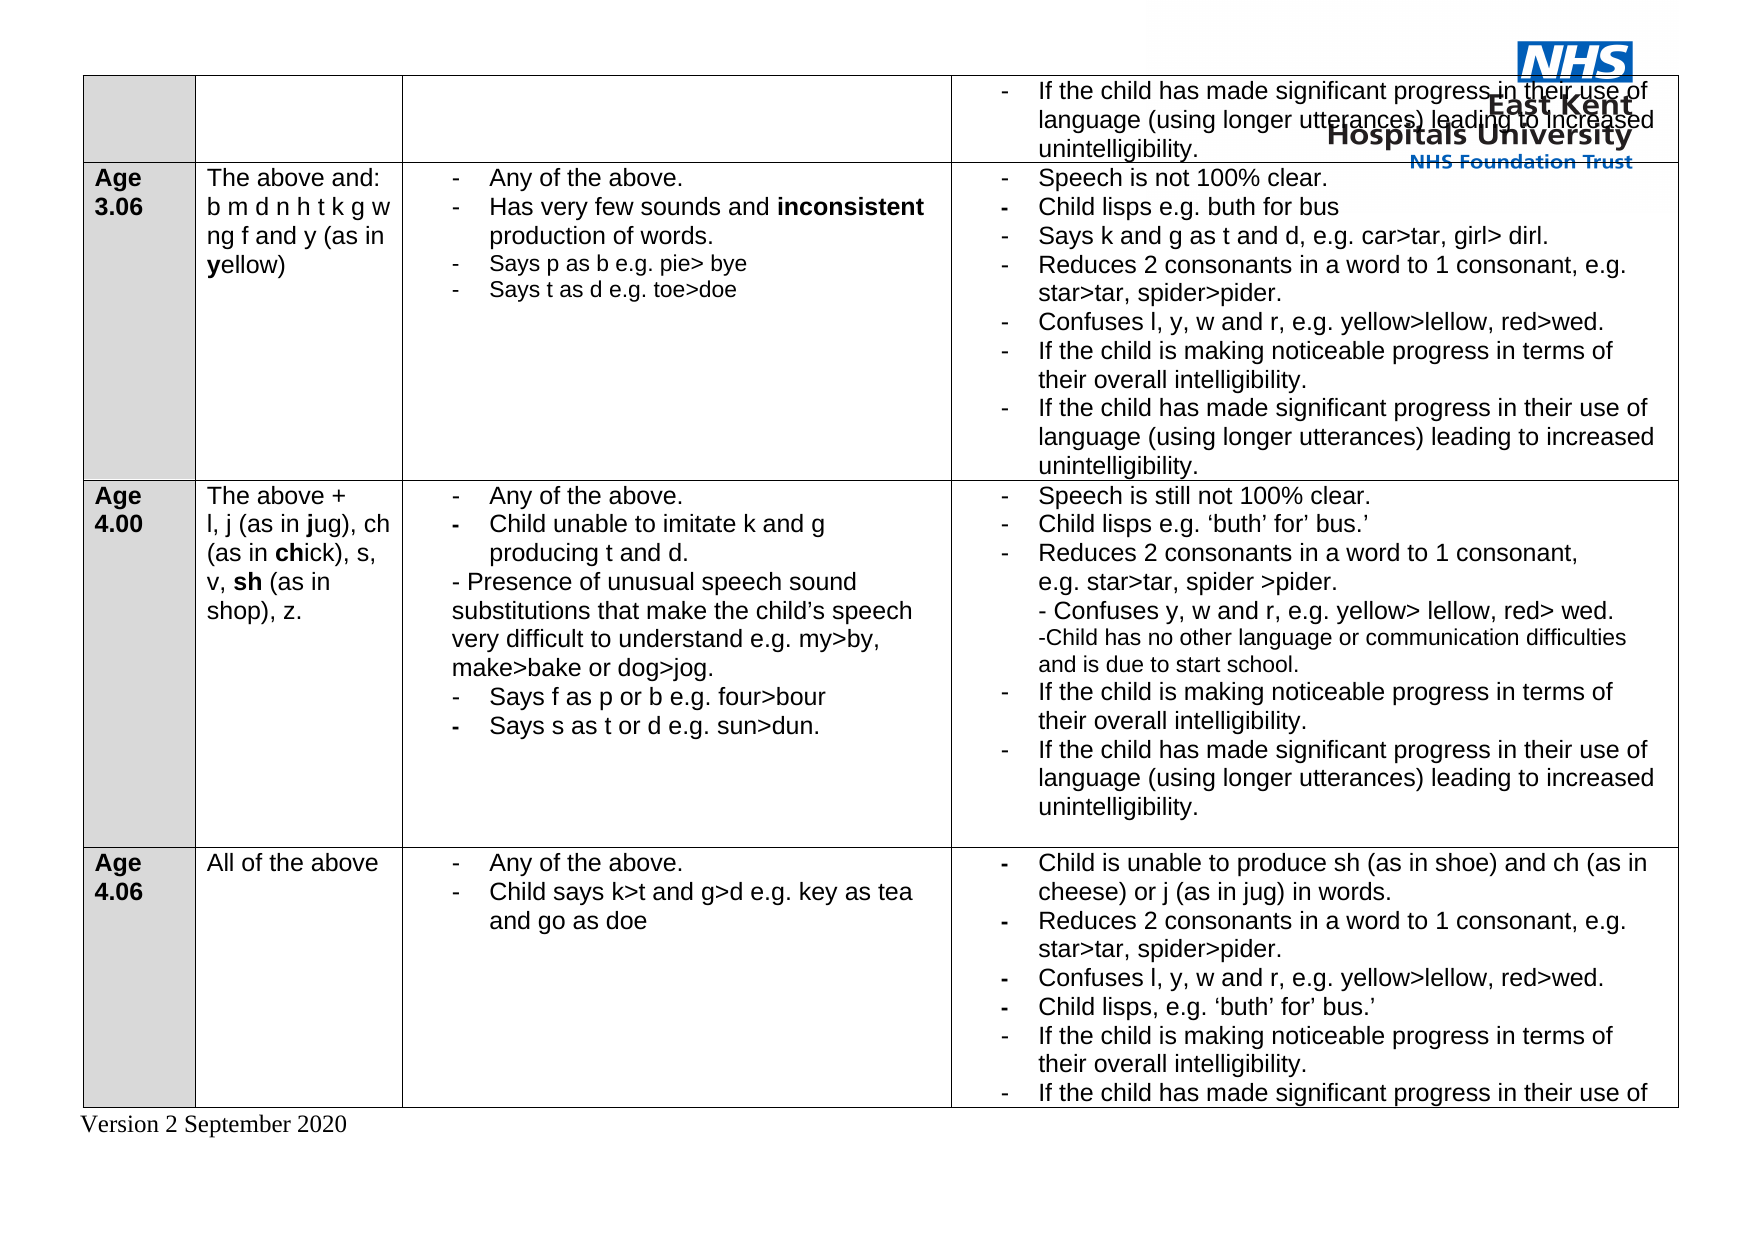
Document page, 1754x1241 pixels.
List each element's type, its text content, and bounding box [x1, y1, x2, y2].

table_cell All of the above [196, 848, 402, 1107]
table_cell Speech is not 100% clear. Child lisps e.g. buth for bus Says k and g as t and d, e.g. car>tar, girl> dirl. Reduces 2 consonants in a word to 1 consonant, e.g. star>tar, spider>pider. Confuses l, y, w and r, e.g. yellow>lellow, red>wed. If the child is making noticeable progress in terms of their overall intelligibility. If the child has made significant progress in their use of language (using longer utterances) leading to increased unintelligibility. [952, 163, 1678, 479]
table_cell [952, 848, 1678, 1107]
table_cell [403, 76, 951, 162]
table_cell Any of the above. Has very few sounds and inconsistent production of words. Says p as b e.g. pie> bye Says t as d e.g. toe>doe [403, 163, 951, 479]
table_cell Age 4.00 [84, 481, 195, 847]
table_cell The above + l, j (as in jug), ch (as in chick), s, v, sh (as in shop), z. [196, 481, 402, 847]
table_cell Age 3.06 [84, 163, 195, 479]
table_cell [196, 76, 402, 162]
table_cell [403, 848, 951, 1107]
table_cell Age 3.00 [84, 76, 195, 162]
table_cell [952, 76, 1678, 162]
table_cell Any of the above. Child unable to imitate k and g producing t and d. - Presence of unusual speech sound substitutions that make the child’s speech very difficult to understand e.g. my>by, make>bake or dog>jog. Says f as p or b e.g. four>bour Says s as t or d e.g. sun>dun. [403, 481, 951, 847]
table_cell The above and: b m d n h t k g w ng f and y (as in yellow) [196, 163, 402, 479]
table_cell Speech is still not 100% clear. Child lisps e.g. ‘buth’ for’ bus.’ Reduces 2 consonants in a word to 1 consonant, e.g. star>tar, spider >pider. - Confuses y, w and r, e.g. yellow> lellow, red> wed. -Child has no other language or communication difficulties and is due to start school. If the child is making noticeable progress in terms of their overall intelligibility. If the child has made significant progress in their use of language (using longer utterances) leading to increased unintelligibility. [952, 481, 1678, 847]
table_cell Age 4.06 [84, 848, 195, 1107]
picture [1146, 0, 1679, 75]
